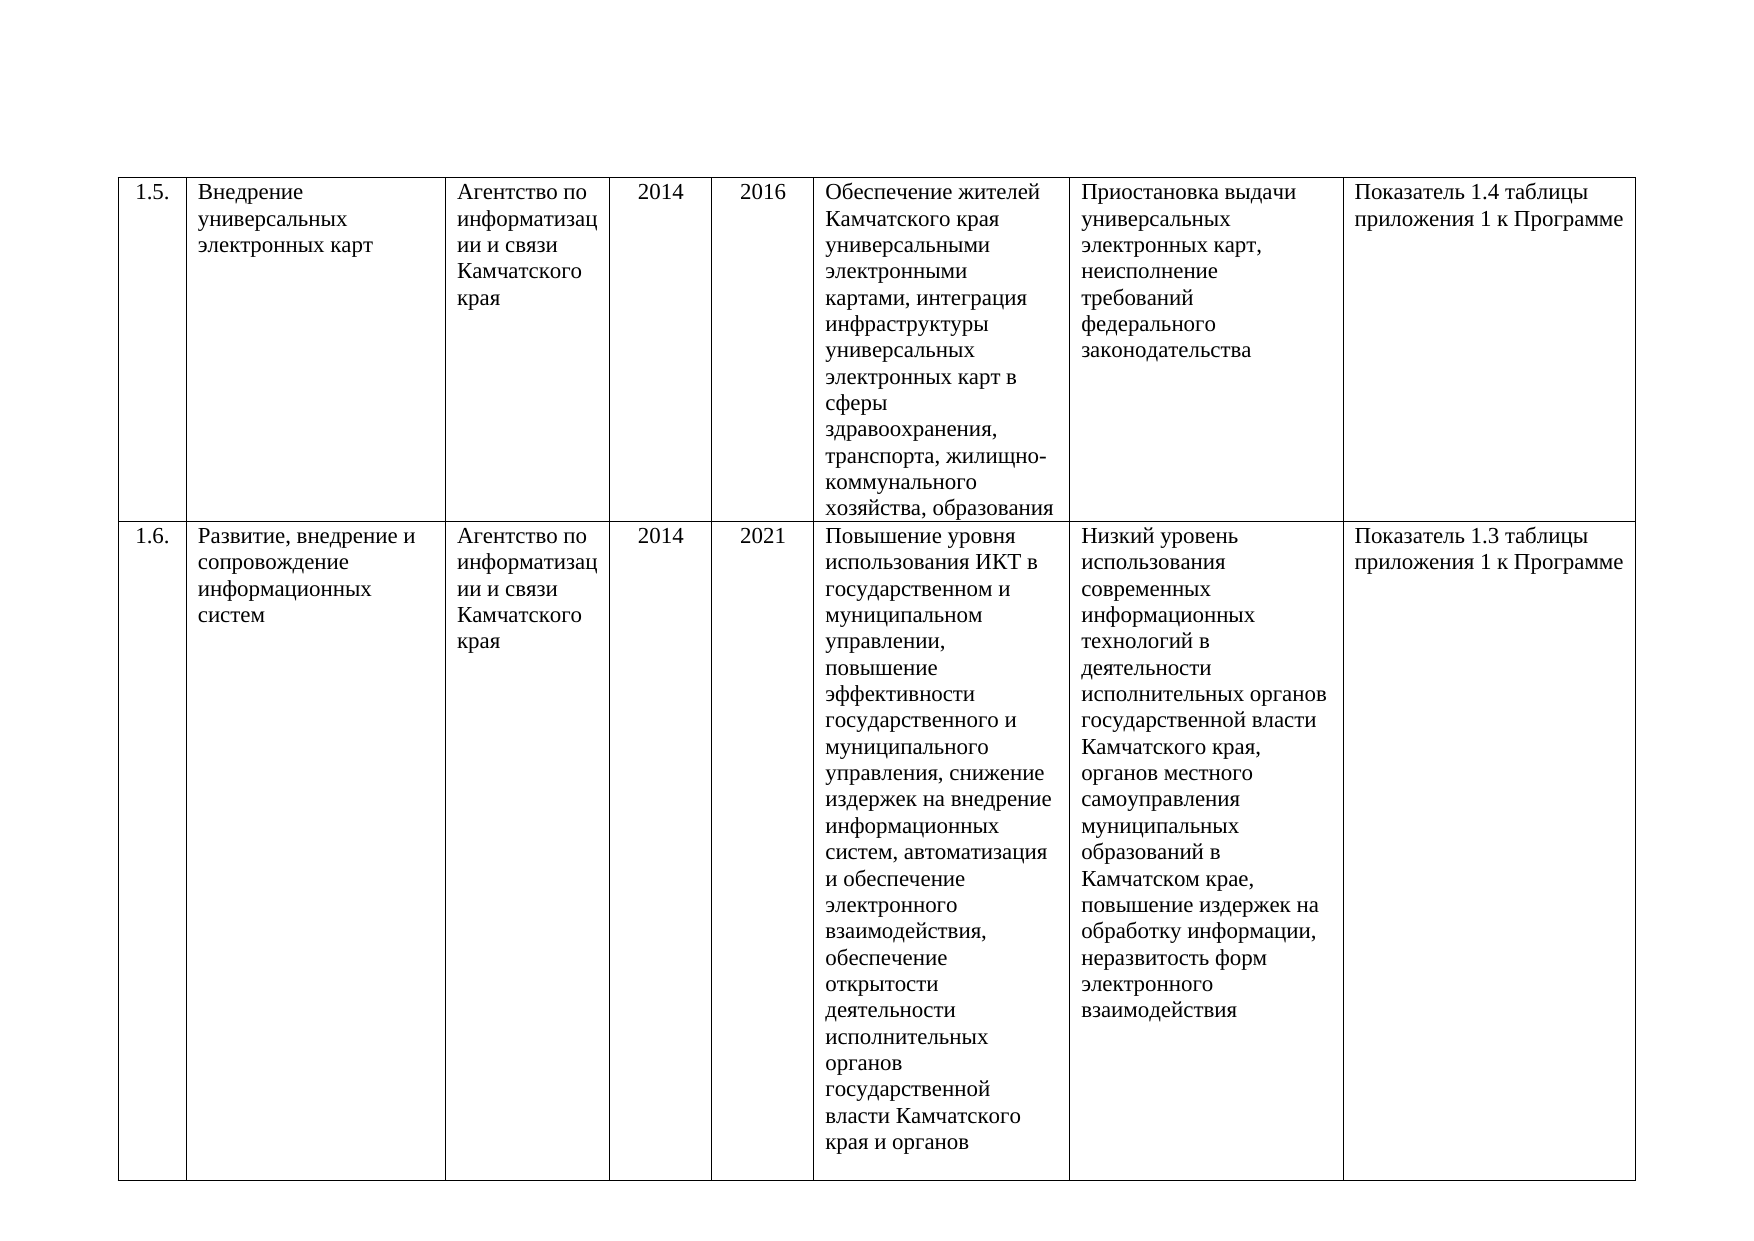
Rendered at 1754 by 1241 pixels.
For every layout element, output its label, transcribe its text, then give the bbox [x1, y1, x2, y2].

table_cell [187, 522, 445, 1180]
table_cell 1.6. [119, 522, 186, 1180]
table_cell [446, 178, 609, 521]
table_cell 2014 [610, 522, 711, 1180]
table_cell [1070, 522, 1343, 1180]
table_cell 1.5. [119, 178, 186, 521]
table_cell Внедрение универсальных электронных карт [187, 178, 445, 521]
table_cell 2014 [610, 178, 711, 521]
table_cell 2021 [712, 522, 813, 1180]
table_cell 2016 [712, 178, 813, 521]
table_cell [814, 522, 1069, 1180]
table_cell Приостановка выдачи универсальных электронных карт, неисполнение требований федерального законодательства [1070, 178, 1343, 521]
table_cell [1344, 522, 1635, 1180]
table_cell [446, 522, 609, 1180]
table_cell Обеспечение жителей Камчатского края универсальными электронными картами, интеграция инфраструктуры универсальных электронных карт в сферы здравоохранения, транспорта, жилищно-коммунального хозяйства, образования [814, 178, 1069, 521]
table_cell Показатель 1.4 таблицы приложения 1 к Программе [1344, 178, 1635, 521]
